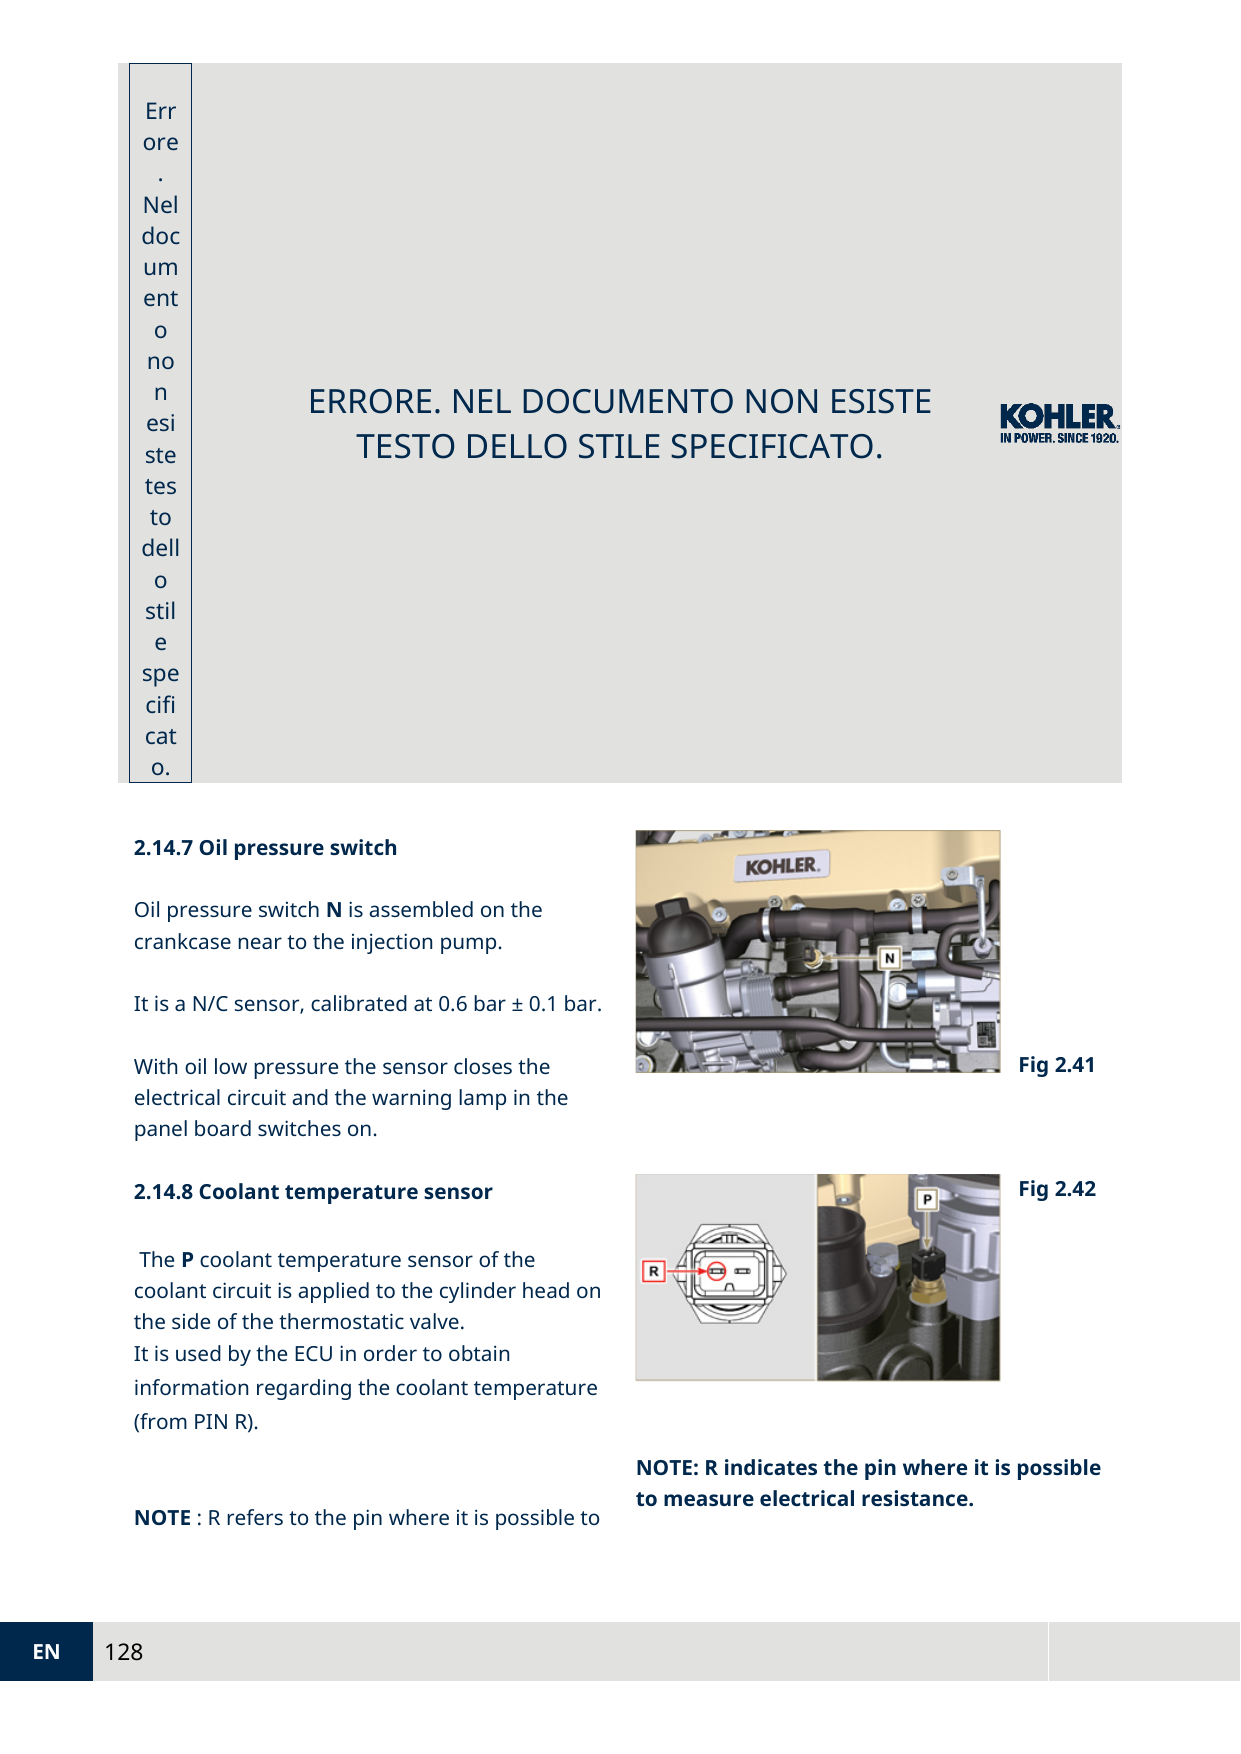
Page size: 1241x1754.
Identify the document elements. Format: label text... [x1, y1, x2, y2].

picture [1000, 403, 1121, 443]
table_cell Fig 2.41 [620, 815, 1122, 1158]
picture [635, 830, 1002, 1073]
table_cell Fig 2.42 NOTE: R indicates the pin where it is possible to measure electrical resistance. [620, 1159, 1122, 1547]
table_cell 2.14.8 Coolant temperature sensor The P coolant temperature sensor of the coolant circuit is applied to the cylinder head on the side of the thermostatic valve. It is used by the ECU in order to obtain information regarding the coolant temperature (from PIN R). NOTE : R refers to the pin where it is possible to measure the electrical resistor. Tab 2.37 [118, 1159, 620, 1547]
picture [635, 1174, 1002, 1382]
table_cell 2.14.7 Oil pressure switch Oil pressure switch N is assembled on the crankcase near to the injection pump. It is a N/C sensor, calibrated at 0.6 bar ± 0.1 bar. With oil low pressure the sensor closes the electrical circuit and the warning lamp in the panel board switches on. [118, 815, 620, 1158]
